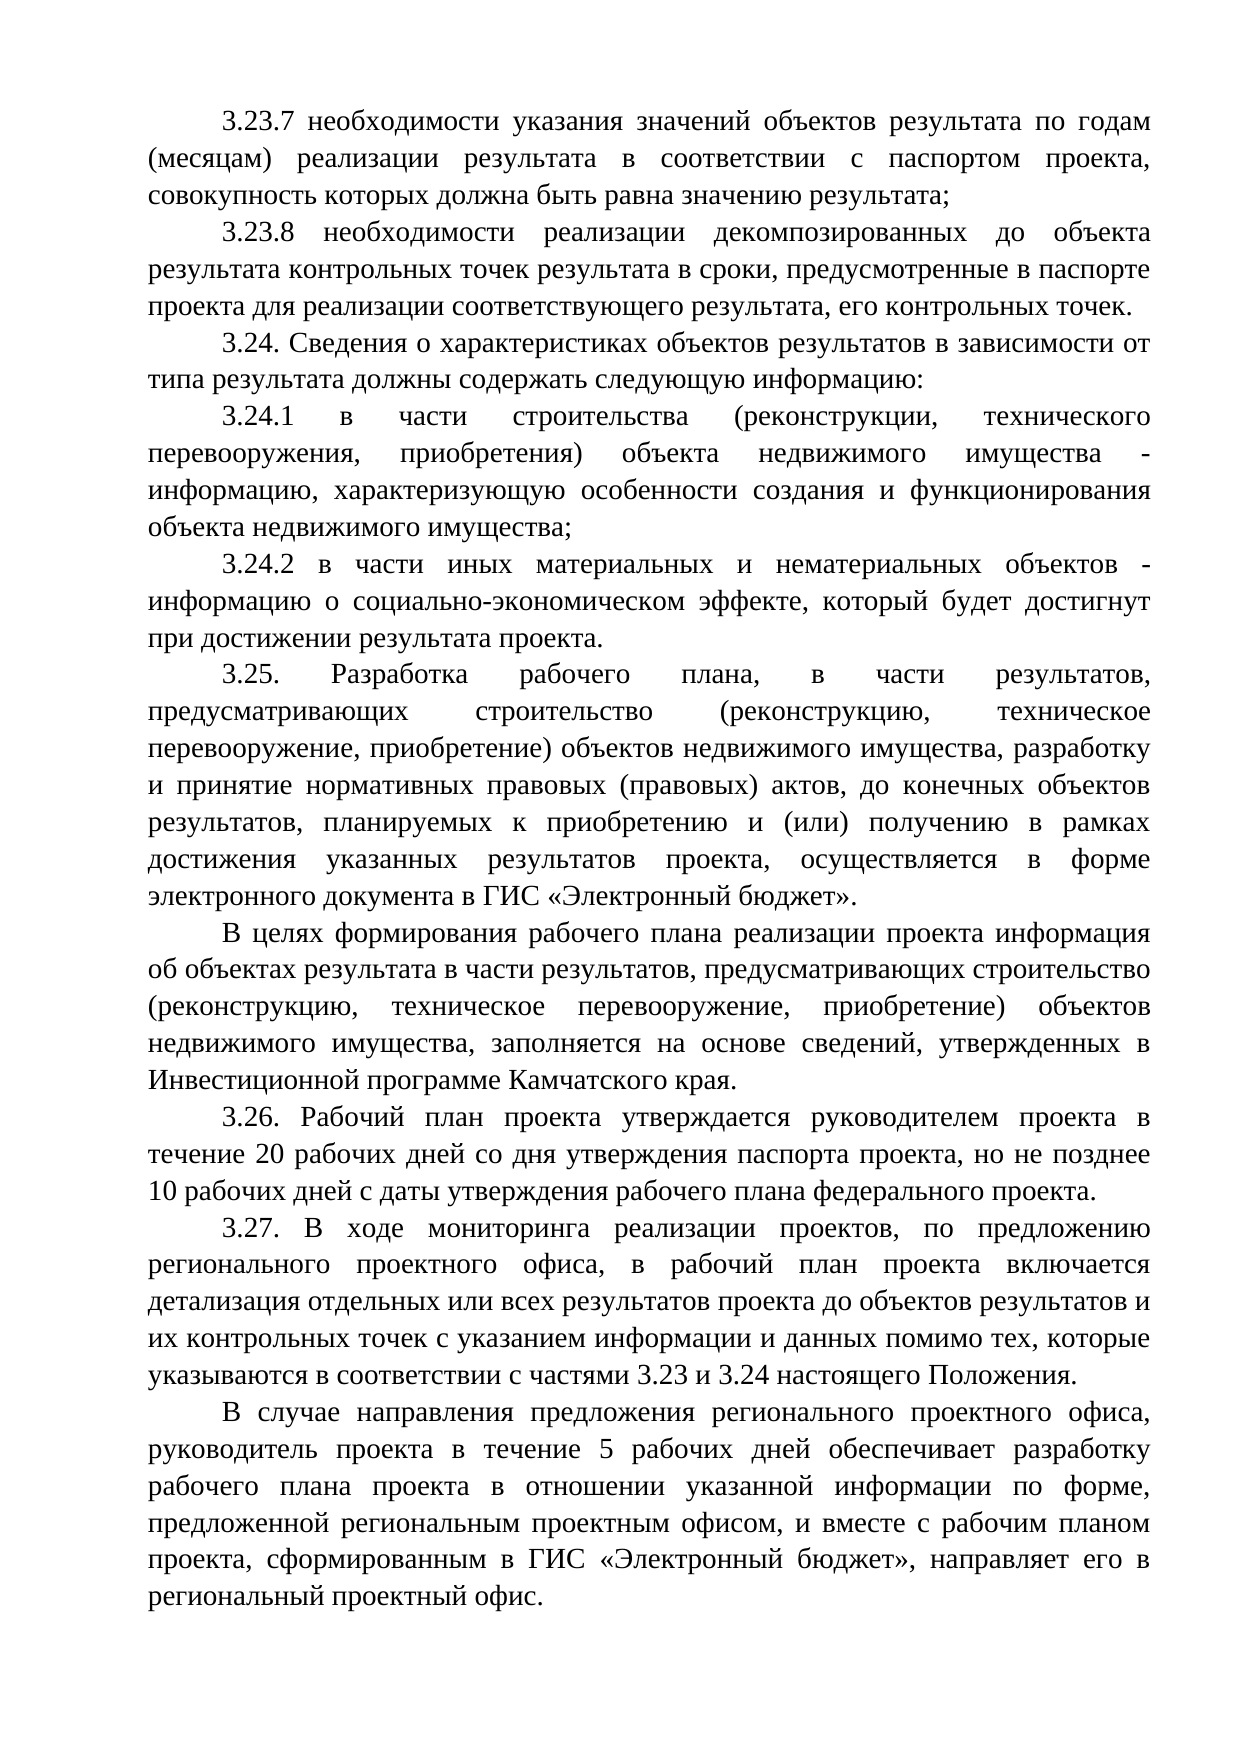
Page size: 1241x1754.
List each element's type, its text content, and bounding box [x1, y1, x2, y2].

text 3.24. Сведения о характеристиках объектов результатов в зависимости от типа результата должны содержать следующую информацию: [148, 325, 1152, 395]
text 3.24.2 в части иных материальных и нематериальных объектов - информацию о социально-экономическом эффекте, который будет достигнут при достижении результата проекта. [148, 546, 1152, 653]
text 3.25. Разработка рабочего плана, в части результатов, предусматривающих строительство (реконструкцию, техническое перевооружение, приобретение) объектов недвижимого имущества, разработку и принятие нормативных правовых (правовых) актов, до конечных объектов результатов, планируемых к приобретению и (или) получению в рамках достижения указанных результатов проекта, осуществляется в форме электронного документа в ГИС «Электронный бюджет». [148, 657, 1152, 911]
text 3.27. В ходе мониторинга реализации проектов, по предложению регионального проектного офиса, в рабочий план проекта включается детализация отдельных или всех результатов проекта до объектов результатов и их контрольных точек с указанием информации и данных помимо тех, которые указываются в соответствии с частями 3.23 и 3.24 настоящего Положения. [148, 1210, 1152, 1391]
text В целях формирования рабочего плана реализации проекта информация об объектах результата в части результатов, предусматривающих строительство (реконструкцию, техническое перевооружение, приобретение) объектов недвижимого имущества, заполняется на основе сведений, утвержденных в Инвестиционной программе Камчатского края. [148, 915, 1152, 1096]
text В случае направления предложения регионального проектного офиса, руководитель проекта в течение 5 рабочих дней обеспечивает разработку рабочего плана проекта в отношении указанной информации по форме, предложенной региональным проектным офисом, и вместе с рабочим планом проекта, сформированным в ГИС «Электронный бюджет», направляет его в региональный проектный офис. [148, 1394, 1152, 1612]
text 3.23.8 необходимости реализации декомпозированных до объекта результата контрольных точек результата в сроки, предусмотренные в паспорте проекта для реализации соответствующего результата, его контрольных точек. [148, 214, 1152, 321]
text 3.23.7 необходимости указания значений объектов результата по годам (месяцам) реализации результата в соответствии с паспортом проекта, совокупность которых должна быть равна значению результата; [148, 103, 1152, 211]
text 3.24.1 в части строительства (реконструкции, технического перевооружения, приобретения) объекта недвижимого имущества - информацию, характеризующую особенности создания и функционирования объекта недвижимого имущества; [148, 398, 1152, 543]
text 3.26. Рабочий план проекта утверждается руководителем проекта в течение 20 рабочих дней со дня утверждения паспорта проекта, но не позднее 10 рабочих дней с даты утверждения рабочего плана федерального проекта. [148, 1099, 1152, 1206]
